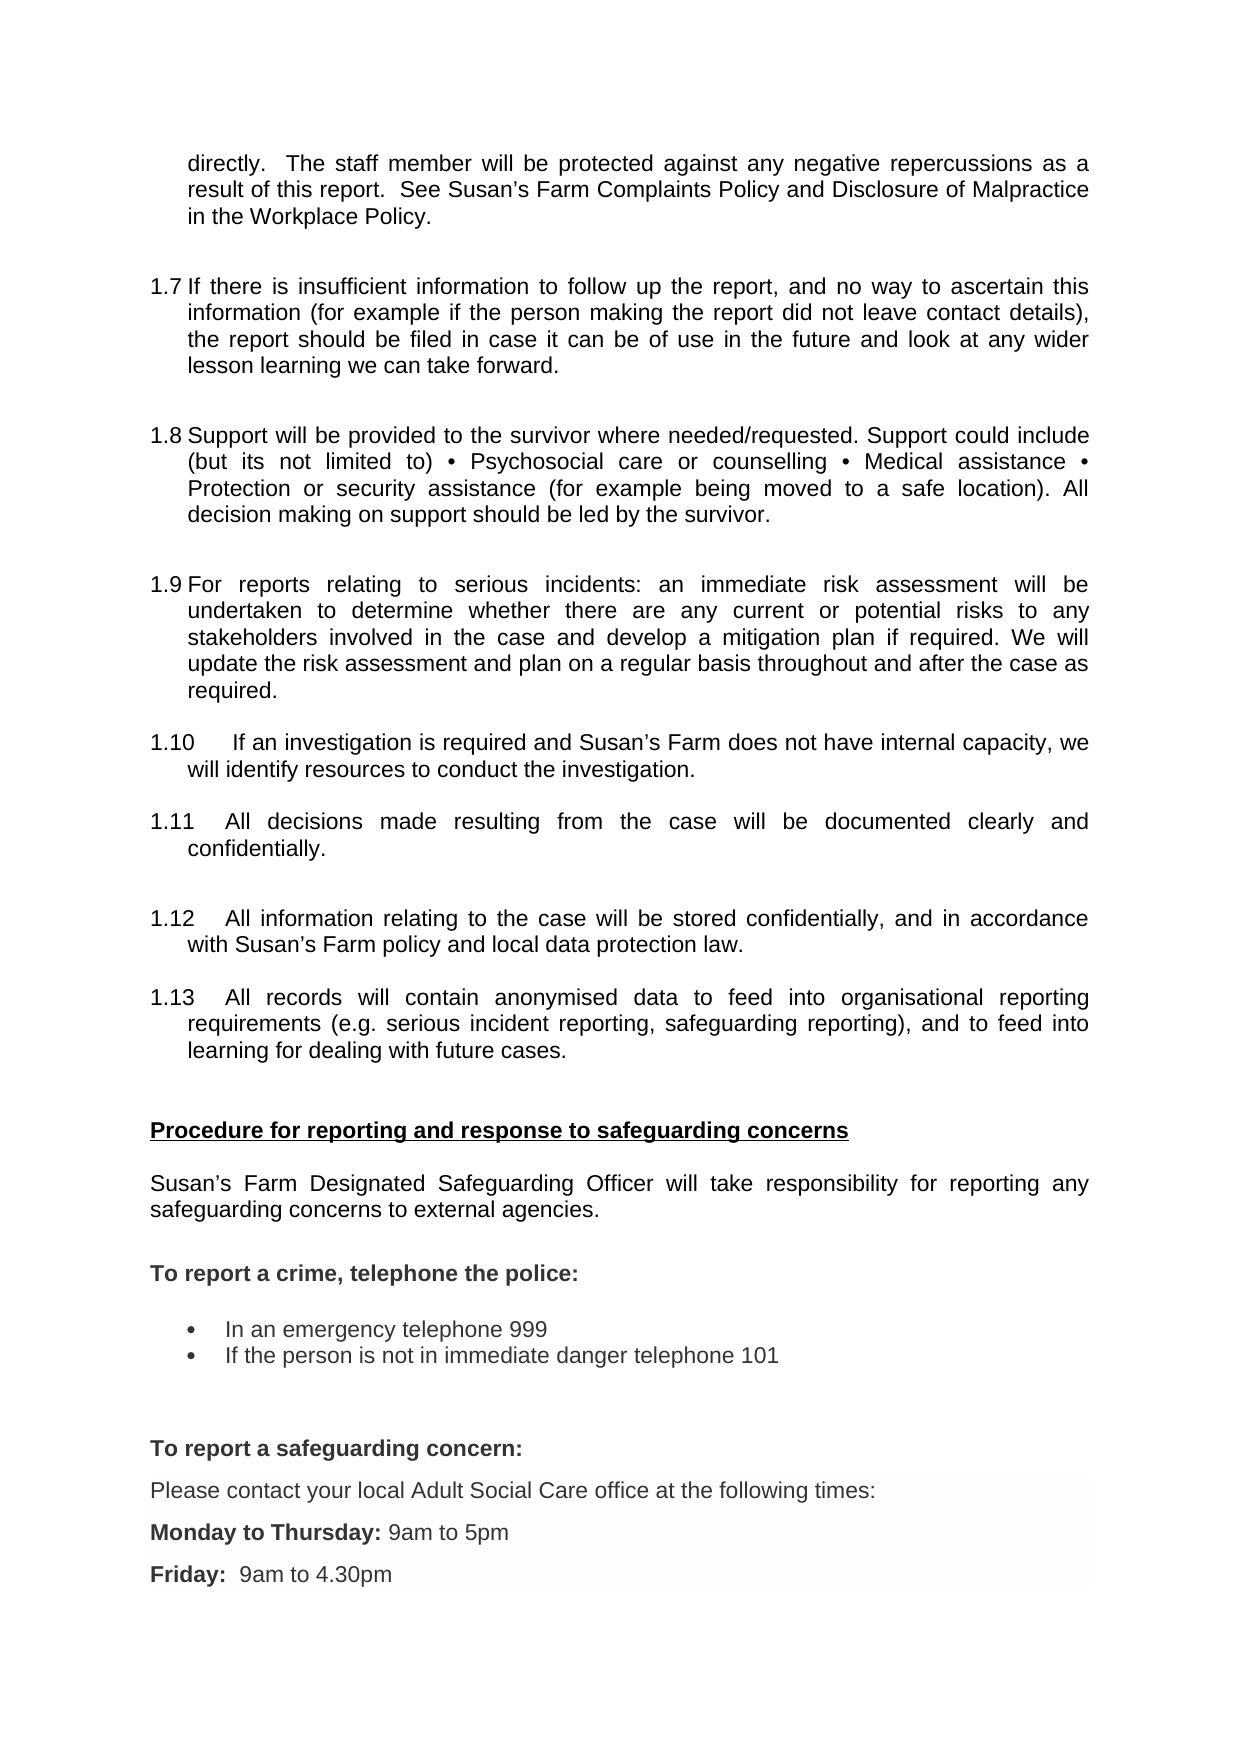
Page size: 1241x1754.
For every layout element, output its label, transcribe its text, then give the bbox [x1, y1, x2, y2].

list If an investigation is required and Susan’s Farm does not have internal capacity, we will identify resources to conduct the investigation. [150, 729, 1090, 782]
text Procedure for reporting and response to safeguarding concerns [150, 1117, 1090, 1144]
list In an emergency telephone 999 [187, 1316, 1090, 1342]
list If the person is not in immediate danger telephone 101 [187, 1342, 1090, 1368]
list Support will be provided to the survivor where needed/requested. Support could include (but its not limited to) • Psychosocial care or counselling • Medical assistance • Protection or security assistance (for example being moved to a safe location). All decision making on support should be led by the survivor. [150, 422, 1090, 527]
list All records will contain anonymised data to feed into organisational reporting requirements (e.g. serious incident reporting, safeguarding reporting), and to feed into learning for dealing with future cases. [150, 984, 1090, 1063]
list All decisions made resulting from the case will be documented clearly and confidentially. [150, 808, 1090, 861]
text To report a safeguarding concern: [150, 1435, 1090, 1461]
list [150, 150, 1090, 229]
text Susan’s Farm Designated Safeguarding Officer will take responsibility for reporting any safeguarding concerns to external agencies. [150, 1170, 1090, 1223]
list For reports relating to serious incidents: an immediate risk assessment will be undertaken to determine whether there are any current or potential risks to any stakeholders involved in the case and develop a mitigation plan if required. We will update the risk assessment and plan on a regular basis throughout and after the case as required. [150, 571, 1090, 703]
text Please contact your local Adult Social Care office at the following times: [150, 1477, 1090, 1503]
list If there is insufficient information to follow up the report, and no way to ascertain this information (for example if the person making the report did not leave contact details), the report should be filed in case it can be of use in the future and look at any wider lesson learning we can take forward. [150, 273, 1090, 378]
text Monday to Thursday: 9am to 5pm [150, 1519, 1090, 1545]
list All information relating to the case will be stored confidentially, and in accordance with Susan’s Farm policy and local data protection law. [150, 905, 1090, 957]
text To report a crime, telephone the police: [150, 1260, 1090, 1286]
text Friday: 9am to 4.30pm [150, 1561, 1090, 1587]
